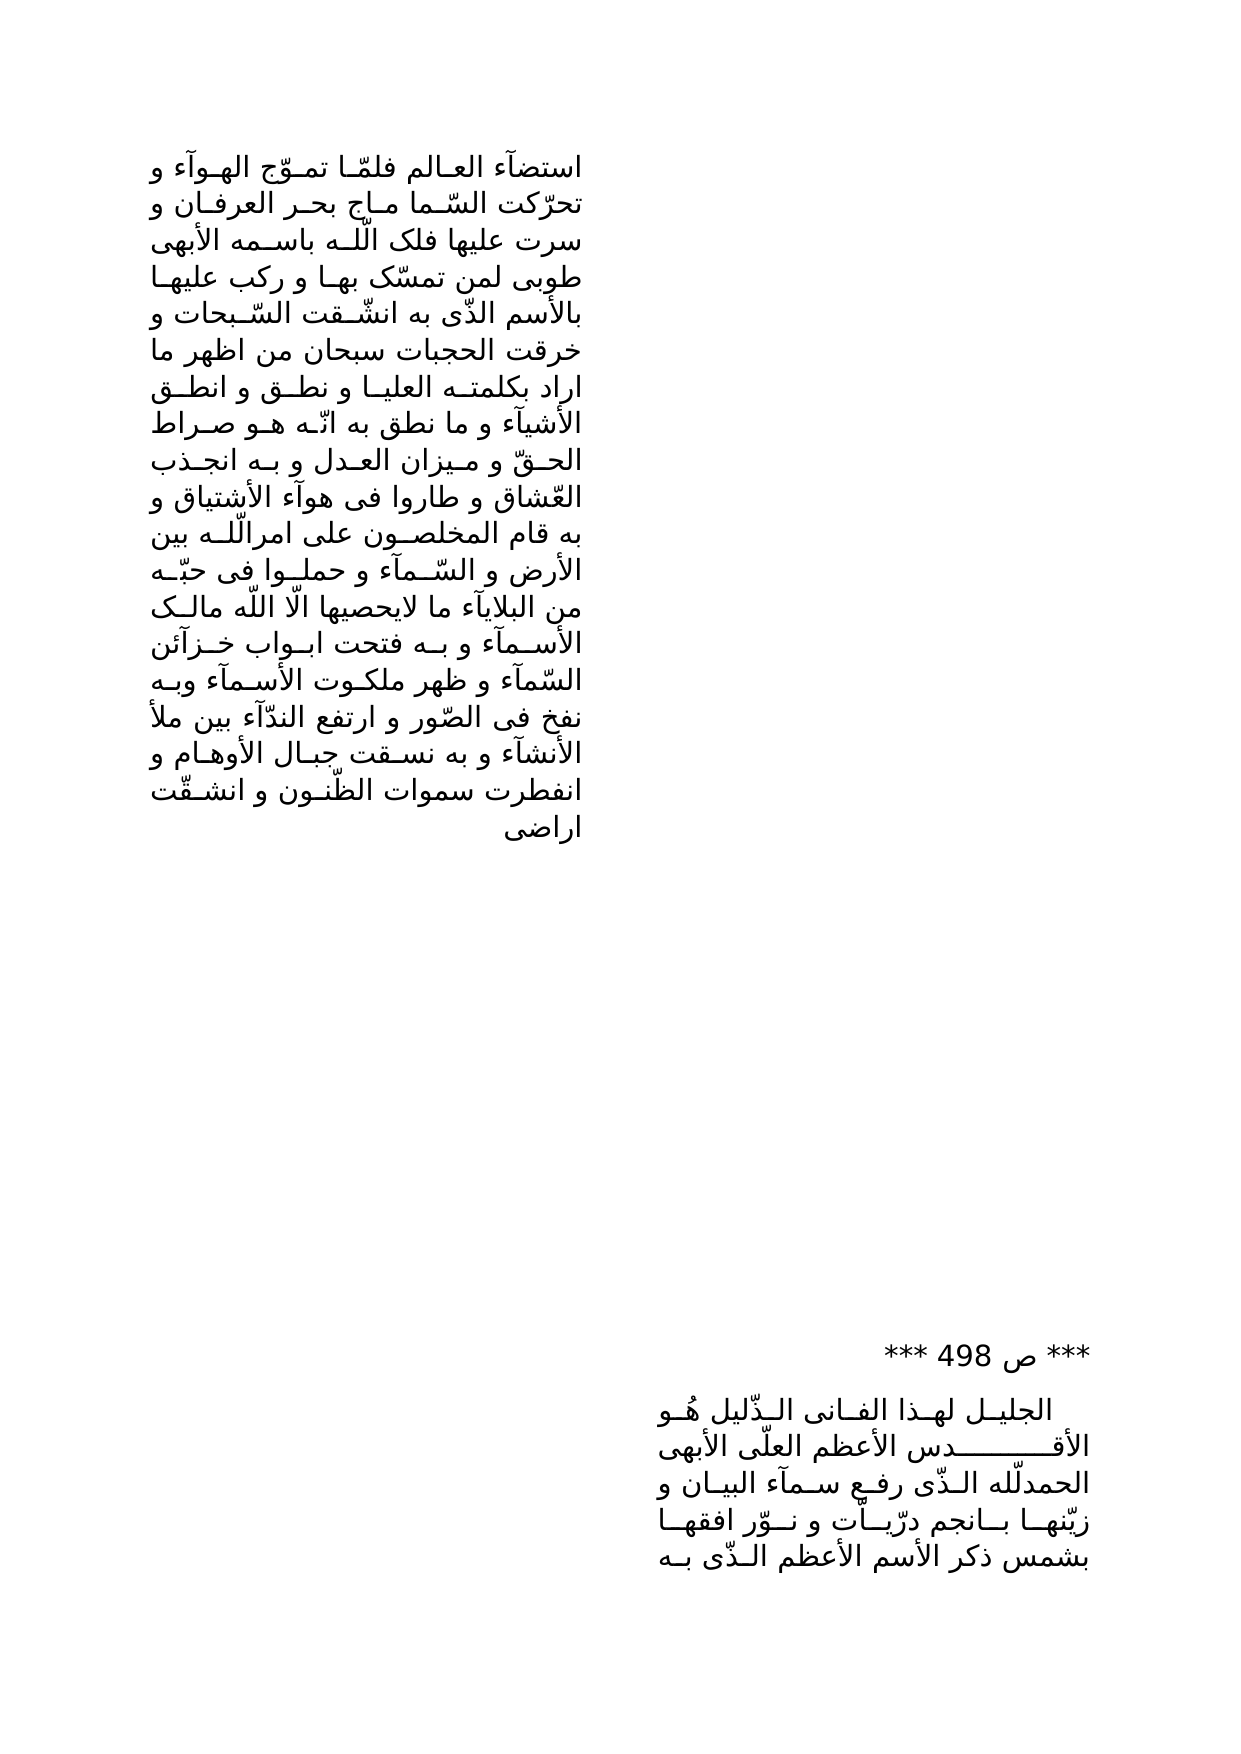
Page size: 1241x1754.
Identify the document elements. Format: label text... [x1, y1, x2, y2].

text *** ص 498 *** [658, 1339, 1090, 1373]
text الجلیل لهذا الفانی الذّلیل هُو الأقدس الأعظم العلّی الأبهی الحمدلّله الذّی رفع سمآء البیان و زیّنها بانجم درّیاّت و نوّر افقها بشمس ذکر الأسم الأعظم الذّی به استضآء العالم فلمّا تموّج الهوآء و تحرّکت السّما ماج بحر العرفان و سرت علیها فلک الّله باسمه الأبهی طوبی لمن تمسّک بها و رکب علیها بالأسم الذّی به انشّقت السّبحات و خرقت الحجبات سبحان من اظهر ما اراد بکلمته العلیا و نطق و انطق الأشیآء و ما نطق به انّه هو صراط الحقّ و میزان العدل و به انجذب العّشاق و طاروا فی هوآء الأشتیاق و به قام المخلصون علی امرالّله بین الأرض و السّمآء و حملوا فی حبّه من البلایآء ما لایحصیها الّا اللّه مالک الأسمآء و به فتحت ابواب خزآئن السّمآء و ظهر ملکوت الأسمآء وبه نفخ فی الصّور و ارتفع الندّآء بین ملأ الأنشآء و به نسقت جبال الأوهام و انفطرت سموات الظّنون و انشقّت اراضی [150, 150, 583, 844]
text الجلیل لهذا الفانی الذّلیل هُو الأقدس الأعظم العلّی الأبهی الحمدلّله الذّی رفع سمآء البیان و زیّنها بانجم درّیاّت و نوّر افقها بشمس ذکر الأسم الأعظم الذّی به استضآء العالم فلمّا تموّج الهوآء و تحرّکت السّما ماج بحر العرفان و سرت علیها فلک الّله باسمه الأبهی طوبی لمن تمسّک بها و رکب علیها بالأسم الذّی به انشّقت السّبحات و خرقت الحجبات سبحان من اظهر ما اراد بکلمته العلیا و نطق و انطق الأشیآء و ما نطق به انّه هو صراط الحقّ و میزان العدل و به انجذب العّشاق و طاروا فی هوآء الأشتیاق و به قام المخلصون علی امرالّله بین الأرض و السّمآء و حملوا فی حبّه من البلایآء ما لایحصیها الّا اللّه مالک الأسمآء و به فتحت ابواب خزآئن السّمآء و ظهر ملکوت الأسمآء وبه نفخ فی الصّور و ارتفع الندّآء بین ملأ الأنشآء و به نسقت جبال الأوهام و انفطرت سموات الظّنون و انشقّت اراضی [658, 1393, 1090, 1573]
